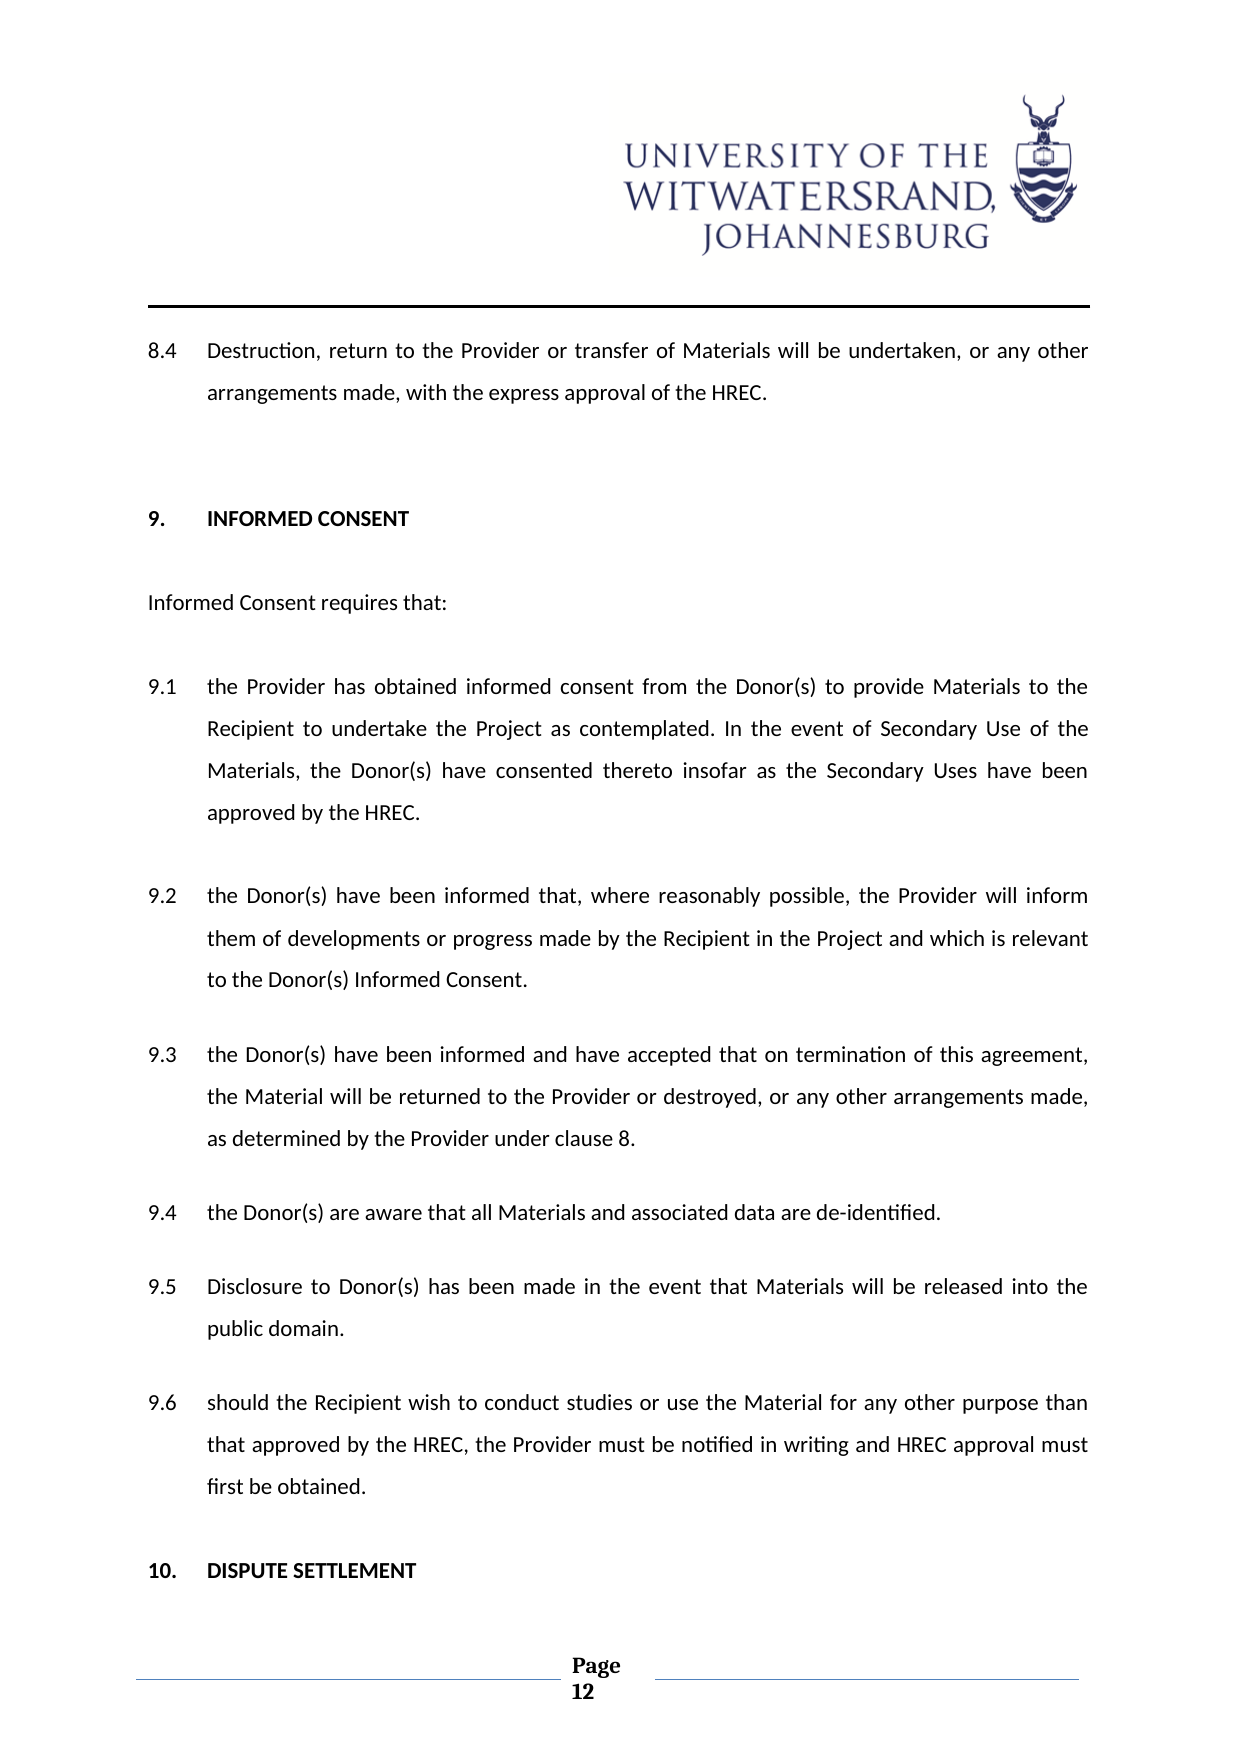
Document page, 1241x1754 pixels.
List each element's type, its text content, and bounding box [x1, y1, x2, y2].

list should the Recipient wish to conduct studies or use the Material for any other purpose than that approved by the HREC, the Provider must be notified in writing and HREC approval must first be obtained. [148, 1388, 1090, 1500]
list Destruction, return to the Provider or transfer of Materials will be undertaken, or any other arrangements made, with the express approval of the HREC. [148, 336, 1090, 406]
list Informed Consent requires that: [148, 588, 1090, 616]
list the Donor(s) have been informed and have accepted that on termination of this agreement, the Material will be returned to the Provider or destroyed, or any other arrangements made, as determined by the Provider under clause 8. [148, 1040, 1090, 1152]
list INFORMED CONSENT [148, 504, 1090, 532]
list Disclosure to Donor(s) has been made in the event that Materials will be released into the public domain. [148, 1272, 1090, 1342]
list the Donor(s) are aware that all Materials and associated data are de-identified. [148, 1198, 1090, 1226]
list the Donor(s) have been informed that, where reasonably possible, the Provider will inform them of developments or progress made by the Recipient in the Project and which is relevant to the Donor(s) Informed Consent. [148, 882, 1090, 994]
list the Provider has obtained informed consent from the Donor(s) to provide Materials to the Recipient to undertake the Project as contemplated. In the event of Secondary Use of the Materials, the Donor(s) have consented thereto insofar as the Secondary Uses have been approved by the HREC. [148, 672, 1090, 826]
list DISPUTE SETTLEMENT [148, 1556, 1090, 1584]
picture [609, 73, 1091, 277]
